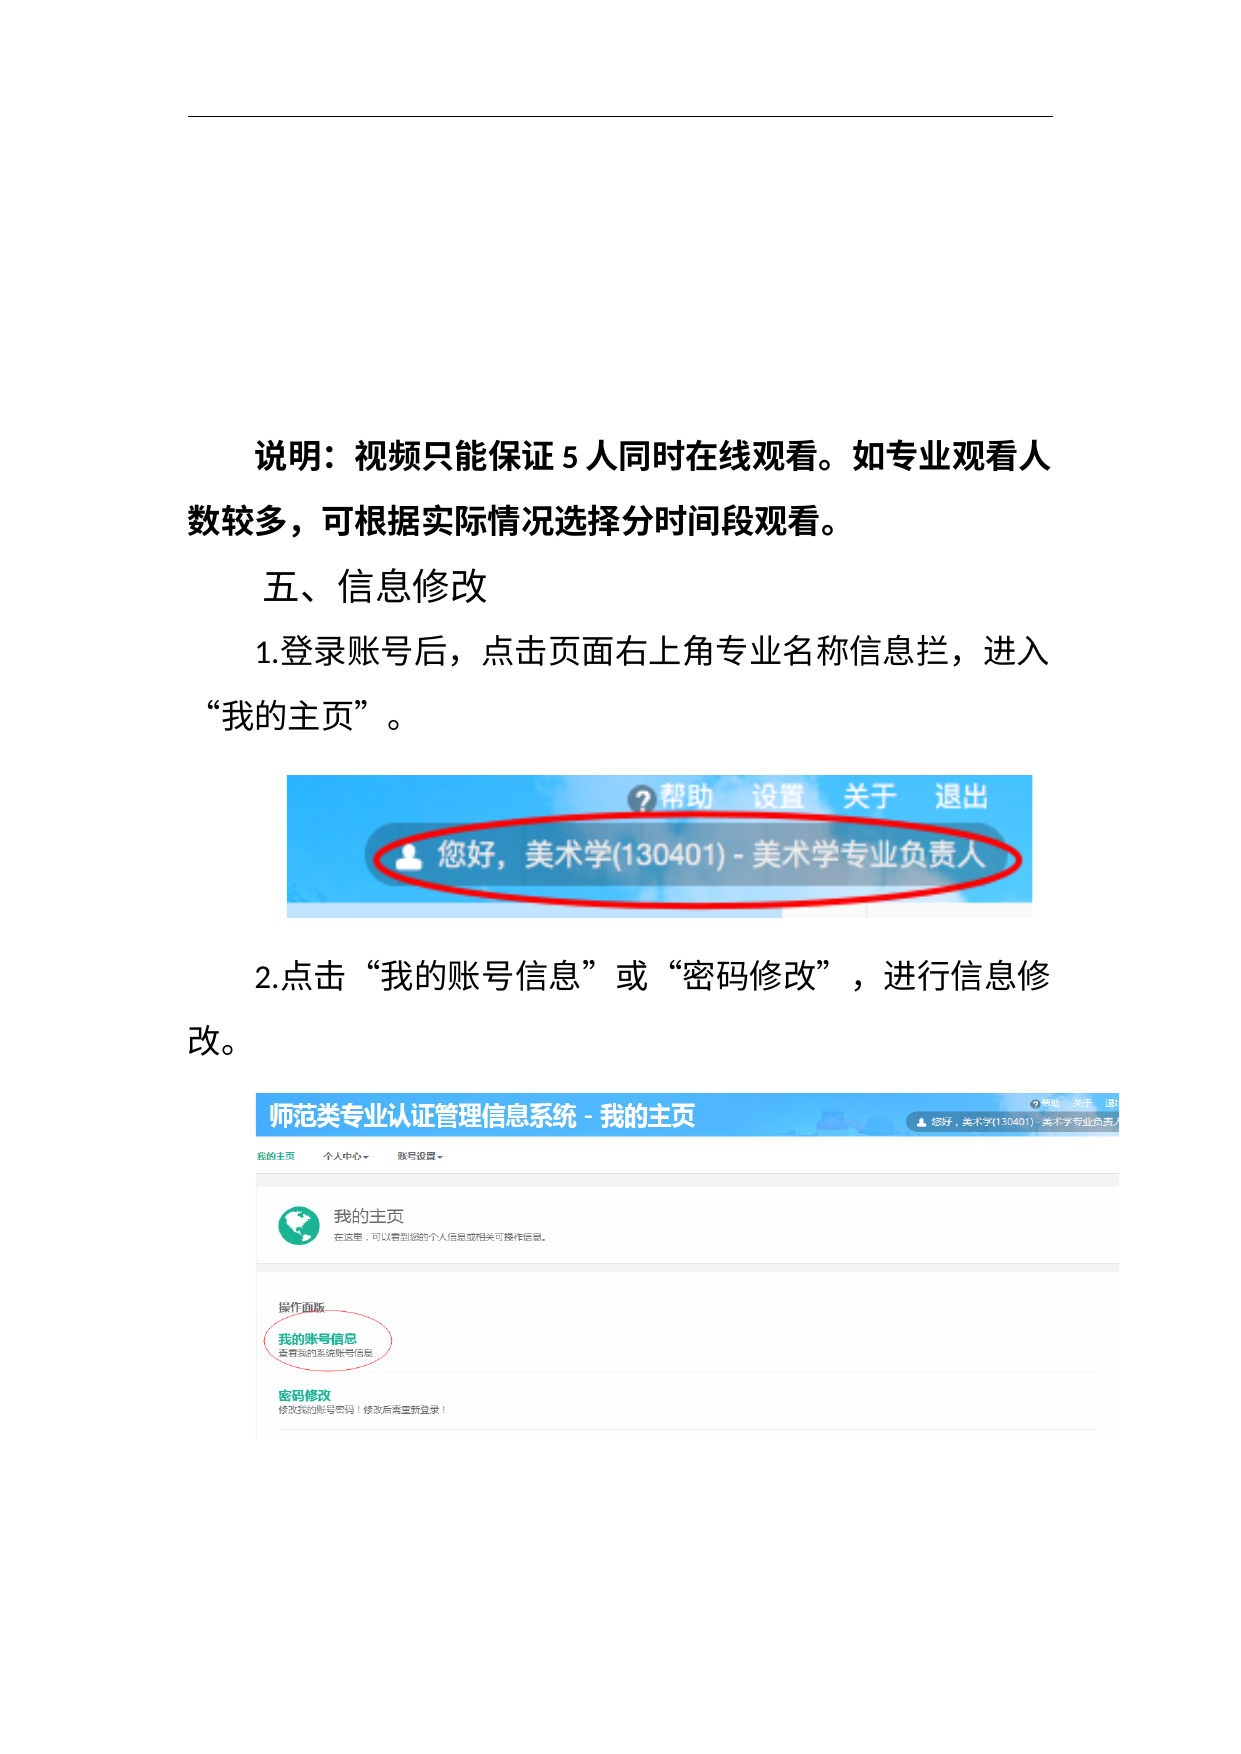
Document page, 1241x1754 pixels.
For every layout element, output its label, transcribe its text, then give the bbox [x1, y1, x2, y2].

text 1.登录账号后，点击页面右上角专业名称信息拦，进入“我的主页”。 [187, 617, 1053, 747]
picture [255, 1093, 1120, 1439]
picture [286, 775, 1033, 918]
text 说明：视频只能保证5人同时在线观看。如专业观看人数较多，可根据实际情况选择分时间段观看。 [187, 422, 1053, 552]
text 2.点击“我的账号信息”或“密码修改”，进行信息修改。 [187, 942, 1053, 1072]
subtitle 五、信息修改 [187, 552, 1053, 617]
